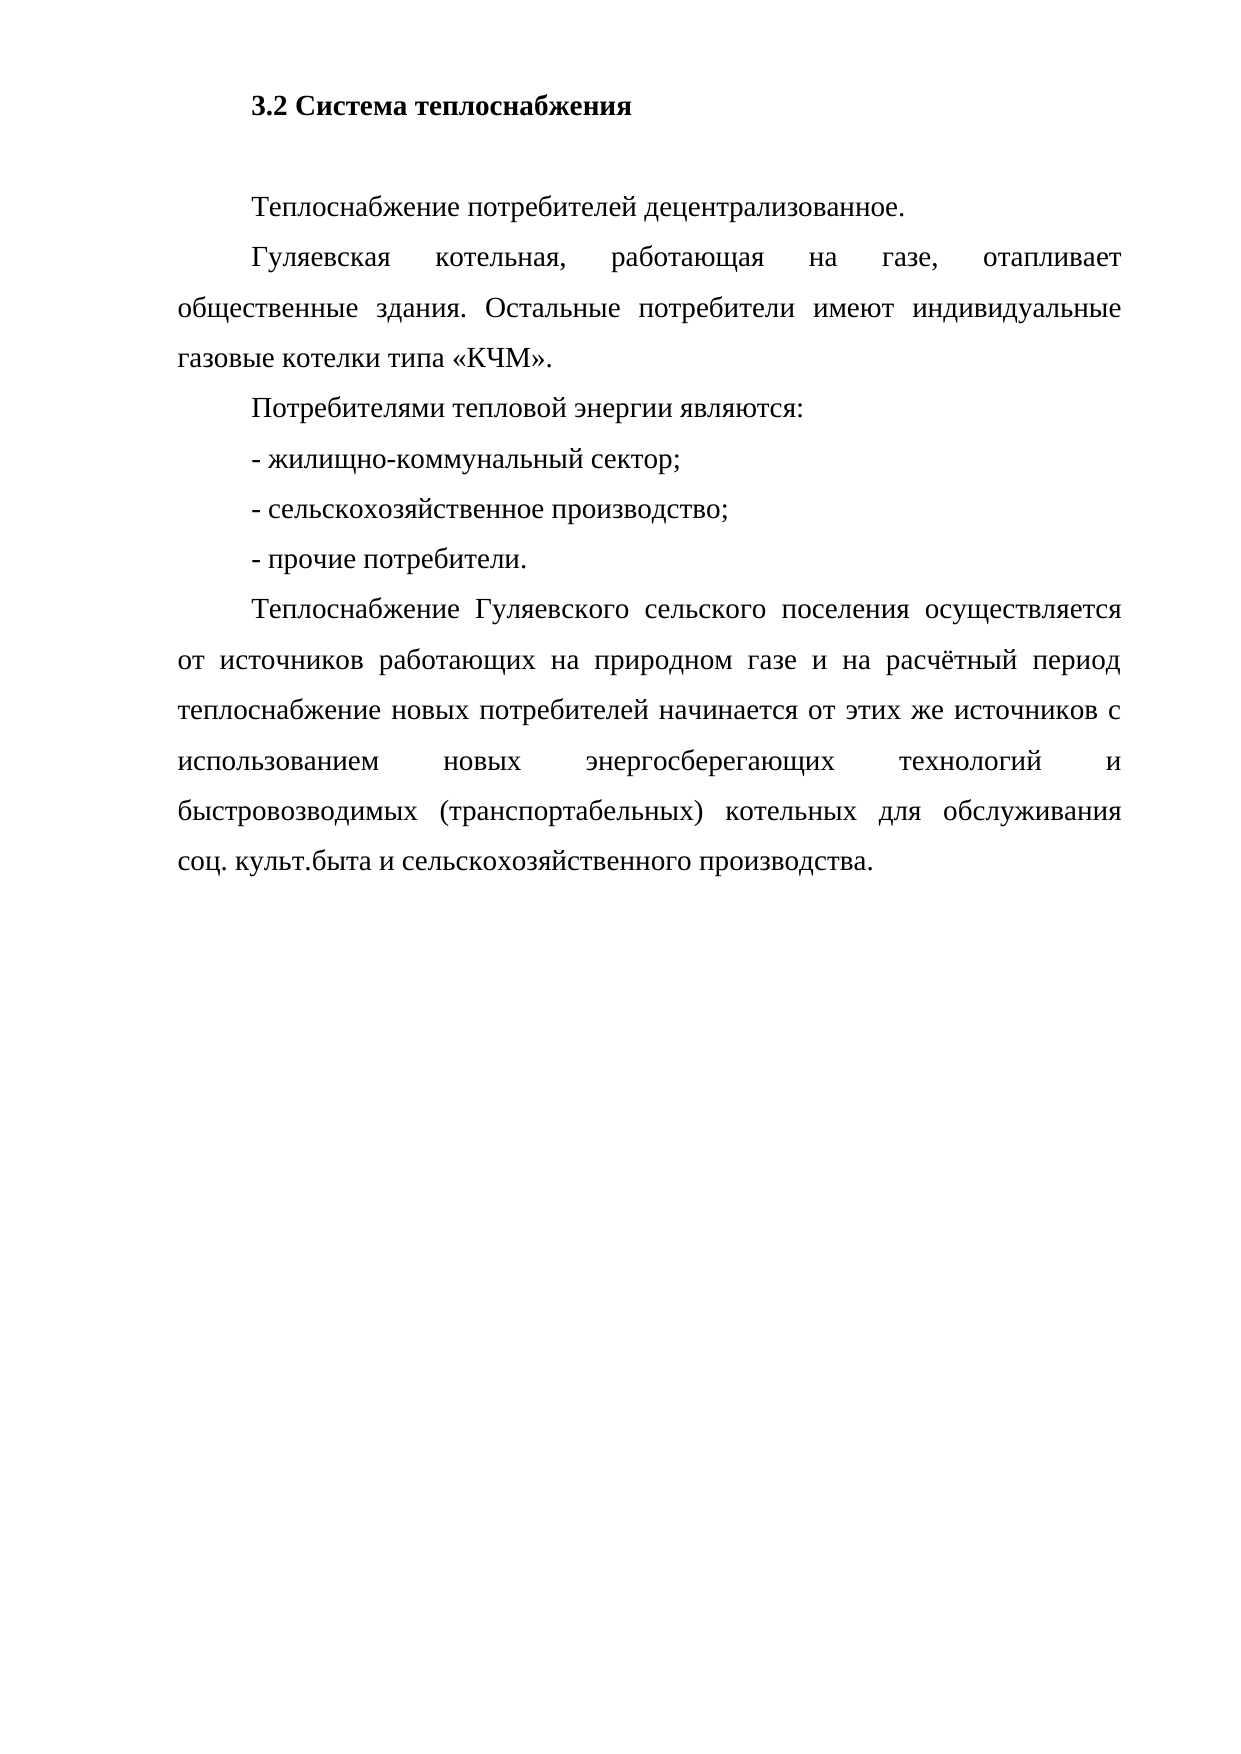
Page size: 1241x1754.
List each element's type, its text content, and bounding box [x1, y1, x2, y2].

text - прочие потребители. [177, 541, 1122, 575]
text 3.2 Система теплоснабжения [177, 88, 1122, 122]
text - жилищно-коммунальный сектор; [177, 441, 1122, 474]
text Теплоснабжение потребителей децентрализованное. [177, 189, 1122, 223]
text Гуляевская котельная, работающая на газе, отапливает общественные здания. Остальные потребители имеют индивидуальные газовые котелки типа «КЧМ». [177, 239, 1122, 374]
text Теплоснабжение Гуляевского сельского поселения осуществляется от источников работающих на природном газе и на расчётный период теплоснабжение новых потребителей начинается от этих же источников с использованием новых энергосберегающих технологий и быстровозводимых (транспортабельных) котельных для обслуживания соц. культ.быта и сельскохозяйственного производства. [177, 592, 1122, 877]
text - сельскохозяйственное производство; [177, 491, 1122, 524]
text Потребителями тепловой энергии являются: [177, 390, 1122, 424]
